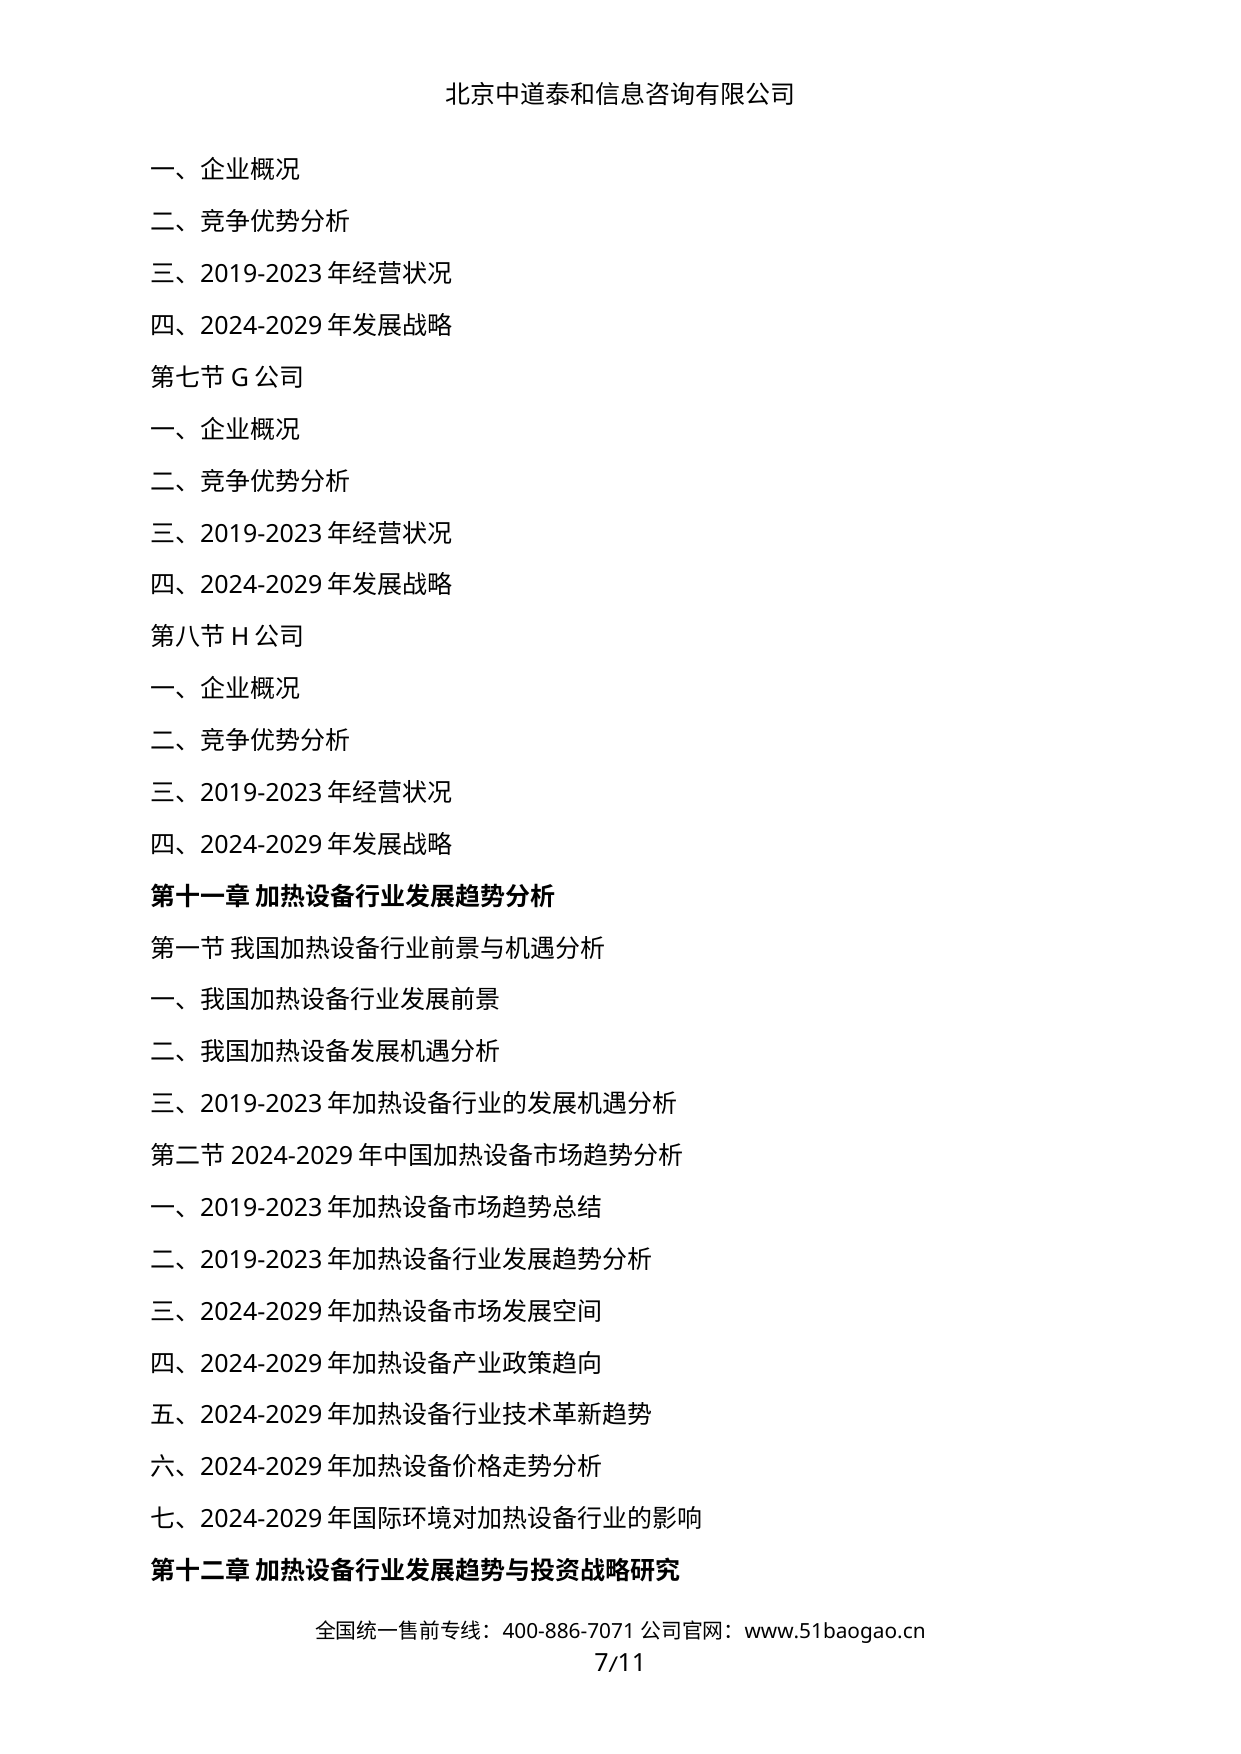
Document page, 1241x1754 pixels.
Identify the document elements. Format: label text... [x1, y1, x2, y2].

text 三、2019-2023年加热设备行业的发展机遇分析 [150, 1084, 1090, 1120]
text 二、竞争优势分析 [150, 461, 1090, 497]
text 三、2019-2023年经营状况 [150, 772, 1090, 809]
text 七、2024-2029年国际环境对加热设备行业的影响 [150, 1499, 1090, 1535]
text 二、2019-2023年加热设备行业发展趋势分析 [150, 1239, 1090, 1276]
text 五、2024-2029年加热设备行业技术革新趋势 [150, 1395, 1090, 1431]
text 六、2024-2029年加热设备价格走势分析 [150, 1447, 1090, 1483]
text 二、竞争优势分析 [150, 721, 1090, 757]
text 第十一章 加热设备行业发展趋势分析 [150, 876, 1090, 912]
text 四、2024-2029年发展战略 [150, 565, 1090, 601]
text 一、我国加热设备行业发展前景 [150, 980, 1090, 1016]
text 第八节 H公司 [150, 617, 1090, 653]
text 一、2019-2023年加热设备市场趋势总结 [150, 1187, 1090, 1224]
text 四、2024-2029年发展战略 [150, 306, 1090, 342]
text 一、企业概况 [150, 669, 1090, 705]
text 一、企业概况 [150, 150, 1090, 186]
text 第二节 2024-2029年中国加热设备市场趋势分析 [150, 1136, 1090, 1172]
text 二、我国加热设备发展机遇分析 [150, 1032, 1090, 1068]
text 三、2019-2023年经营状况 [150, 513, 1090, 549]
text 二、竞争优势分析 [150, 202, 1090, 238]
text 四、2024-2029年加热设备产业政策趋向 [150, 1343, 1090, 1379]
text 三、2019-2023年经营状况 [150, 254, 1090, 290]
text 一、企业概况 [150, 409, 1090, 446]
text 第十二章 加热设备行业发展趋势与投资战略研究 [150, 1551, 1090, 1587]
text 三、2024-2029年加热设备市场发展空间 [150, 1291, 1090, 1327]
text 第一节 我国加热设备行业前景与机遇分析 [150, 928, 1090, 964]
text 第七节 G公司 [150, 357, 1090, 394]
text 四、2024-2029年发展战略 [150, 824, 1090, 861]
